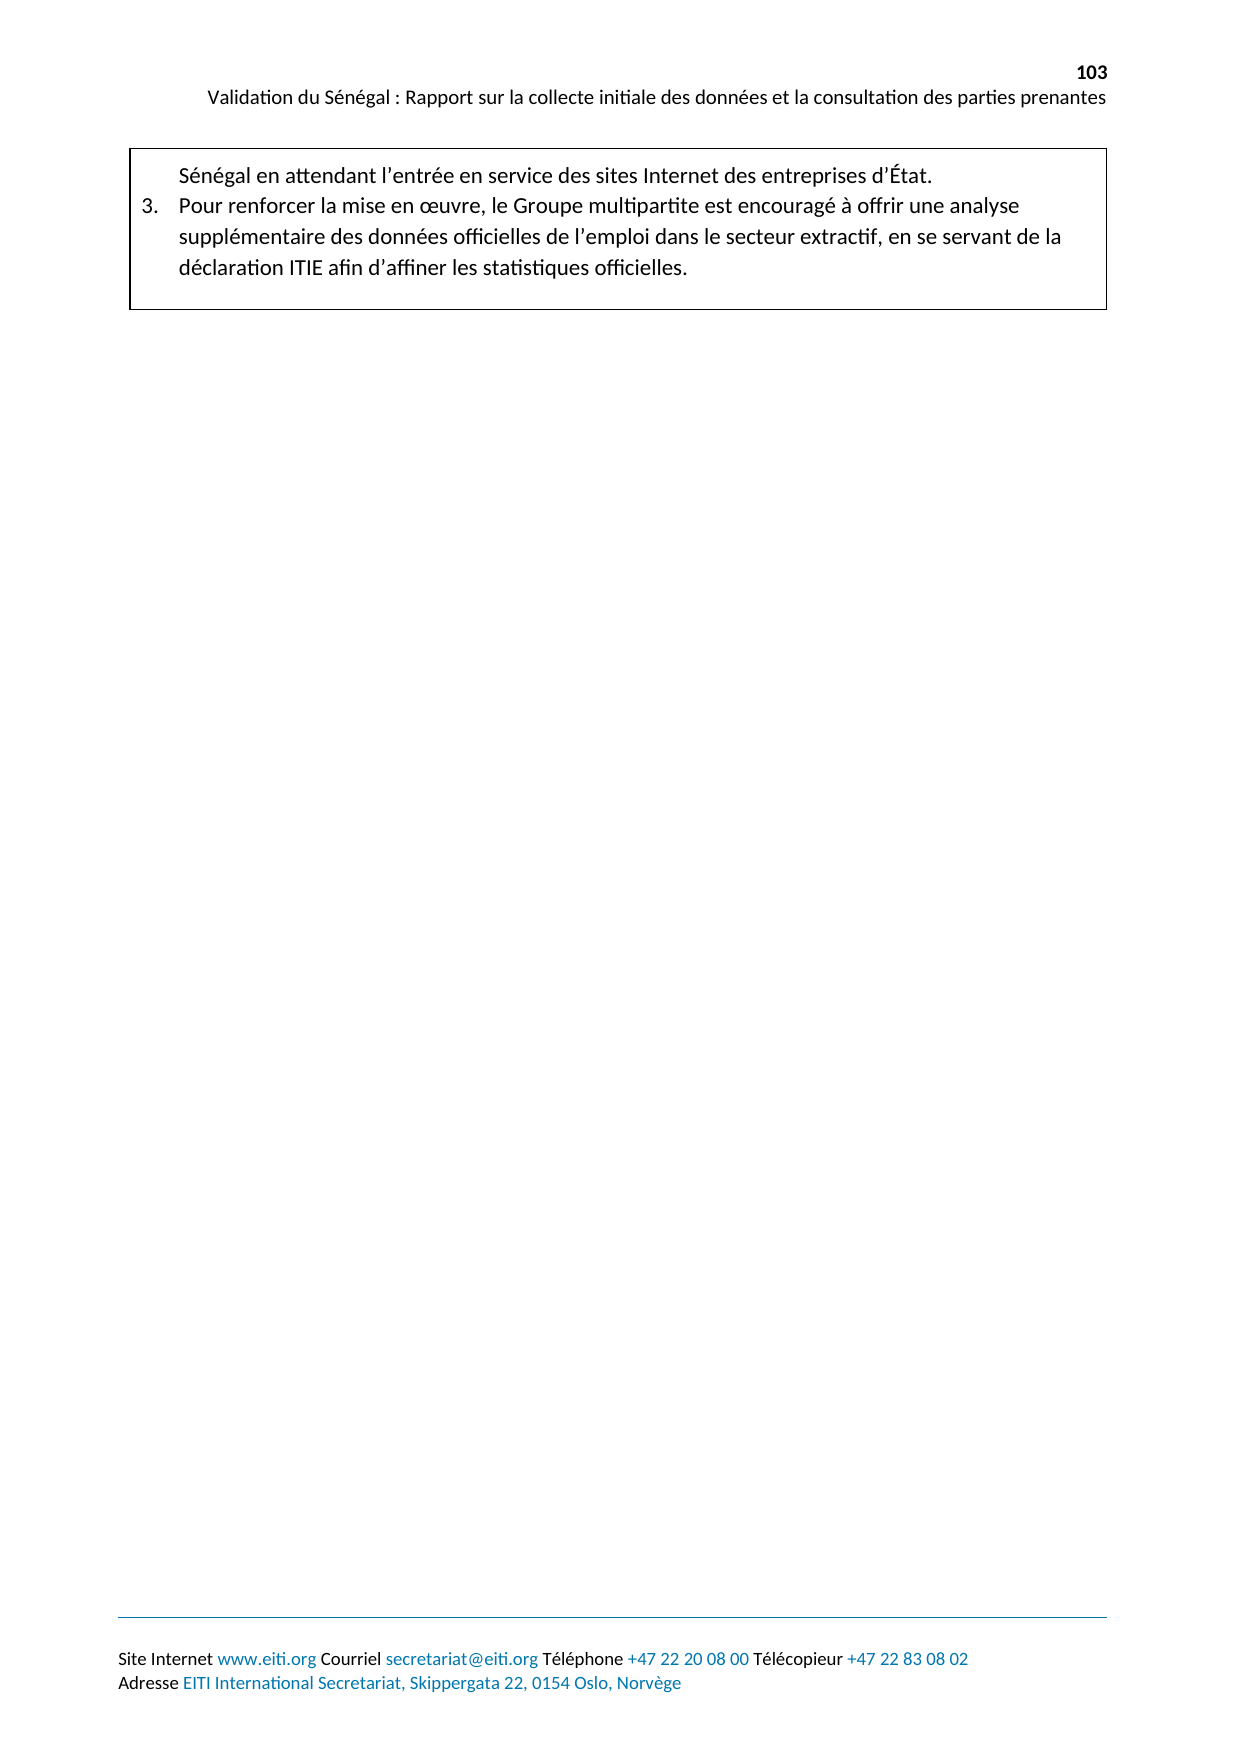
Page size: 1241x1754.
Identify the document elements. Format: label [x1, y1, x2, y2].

table_cell [131, 149, 1106, 309]
picture [847, 1655, 862, 1663]
